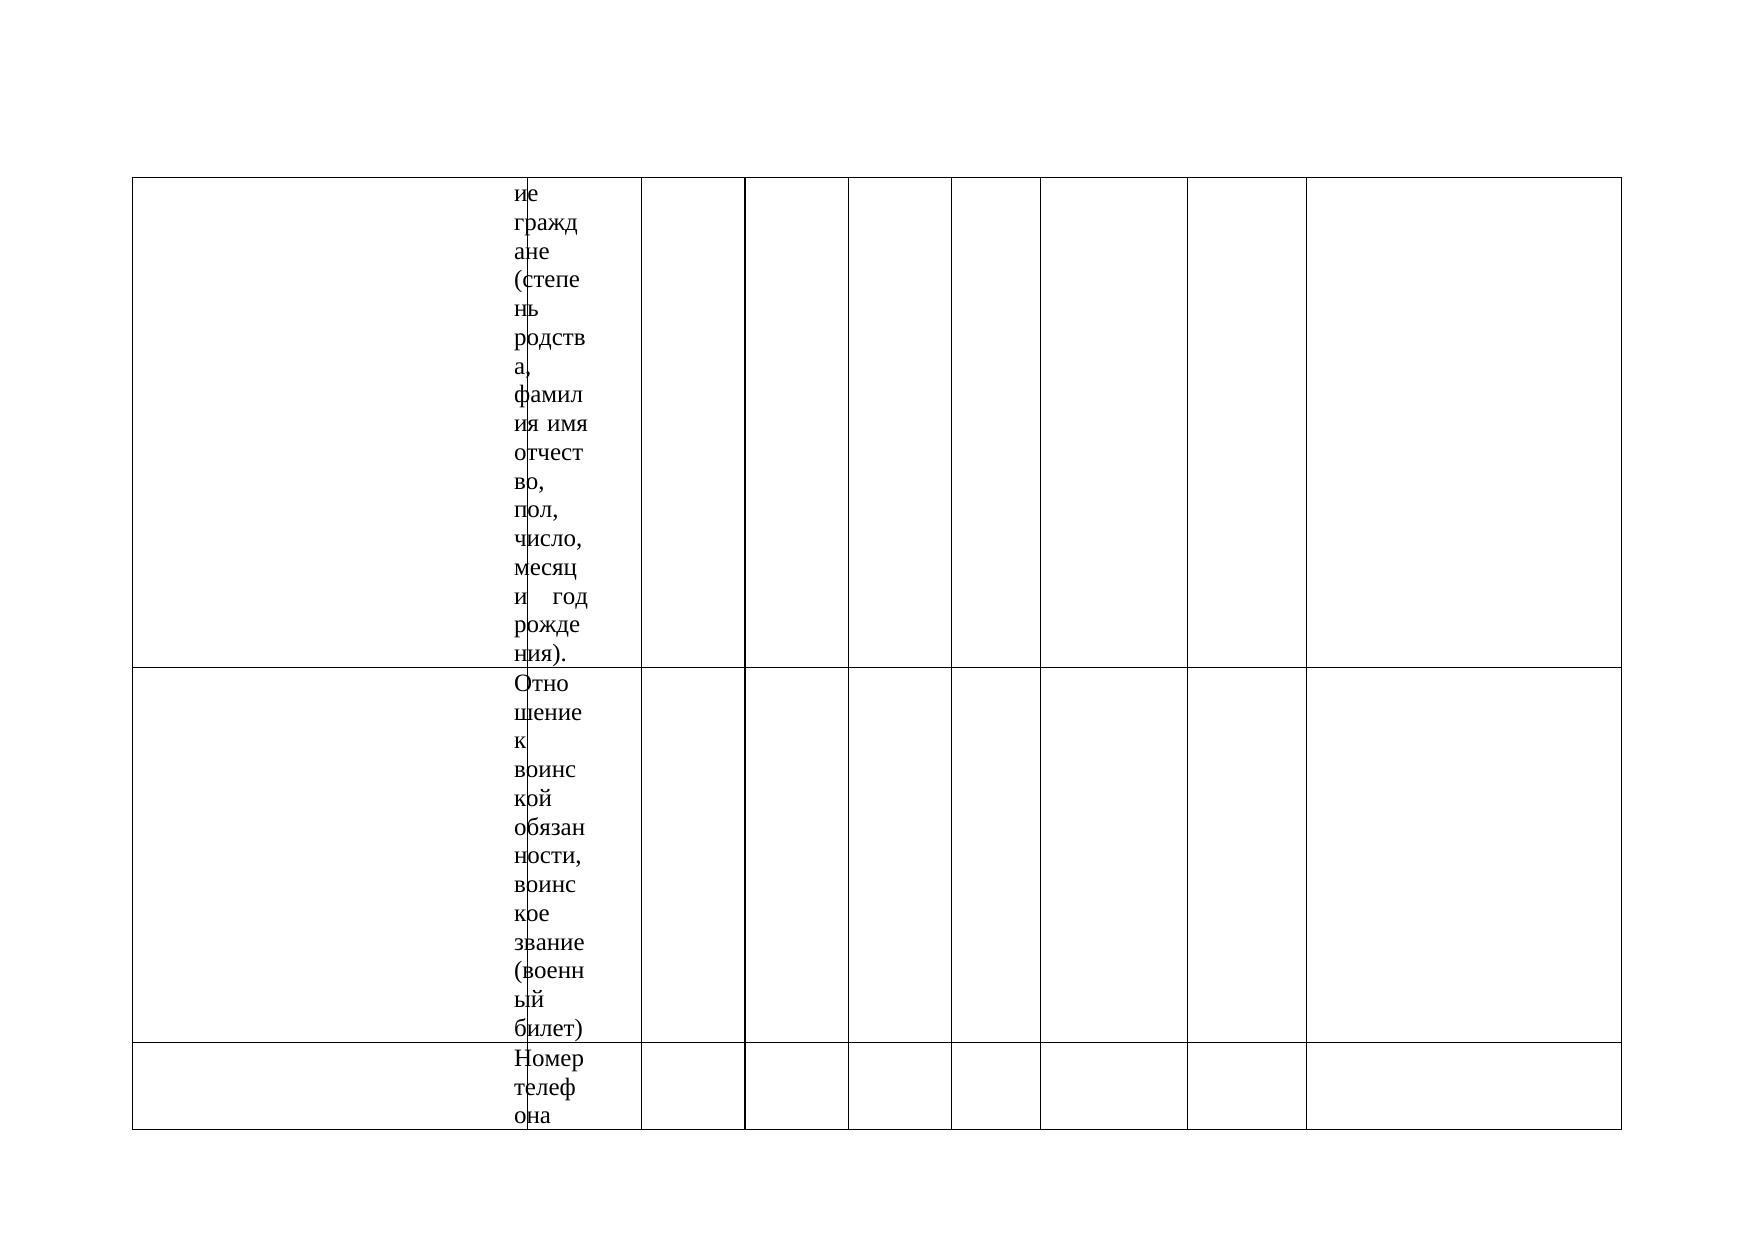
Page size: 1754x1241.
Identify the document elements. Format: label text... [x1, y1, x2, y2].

table_cell — [952, 178, 1040, 667]
table_cell [642, 668, 744, 1042]
table_cell — [849, 668, 951, 1042]
table_cell — [528, 668, 641, 1042]
table_cell — [746, 668, 848, 1042]
table_cell [1188, 1043, 1306, 1129]
table_cell — [849, 178, 951, 667]
table_cell [849, 1043, 951, 1129]
table_cell — [952, 668, 1040, 1042]
table_cell [1041, 668, 1187, 1042]
table_cell [642, 1043, 744, 1129]
table_cell — [746, 1043, 848, 1129]
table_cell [133, 178, 527, 667]
table_cell — [642, 178, 744, 667]
table_cell — [746, 178, 848, 667]
table_cell [1188, 178, 1306, 667]
table_cell [528, 1043, 641, 1129]
table_cell [1041, 1043, 1187, 1129]
table_cell Отношение к воинской обязанности, воинское звание (военный билет) [133, 668, 527, 1042]
table_cell [1041, 178, 1187, 667]
table_cell — [952, 1043, 1040, 1129]
table_cell [528, 178, 641, 667]
table_cell [1307, 1043, 1621, 1129]
table_cell [1307, 668, 1621, 1042]
table_cell Номер телефона [133, 1043, 527, 1129]
table_cell [1307, 178, 1621, 667]
table_cell [1188, 668, 1306, 1042]
